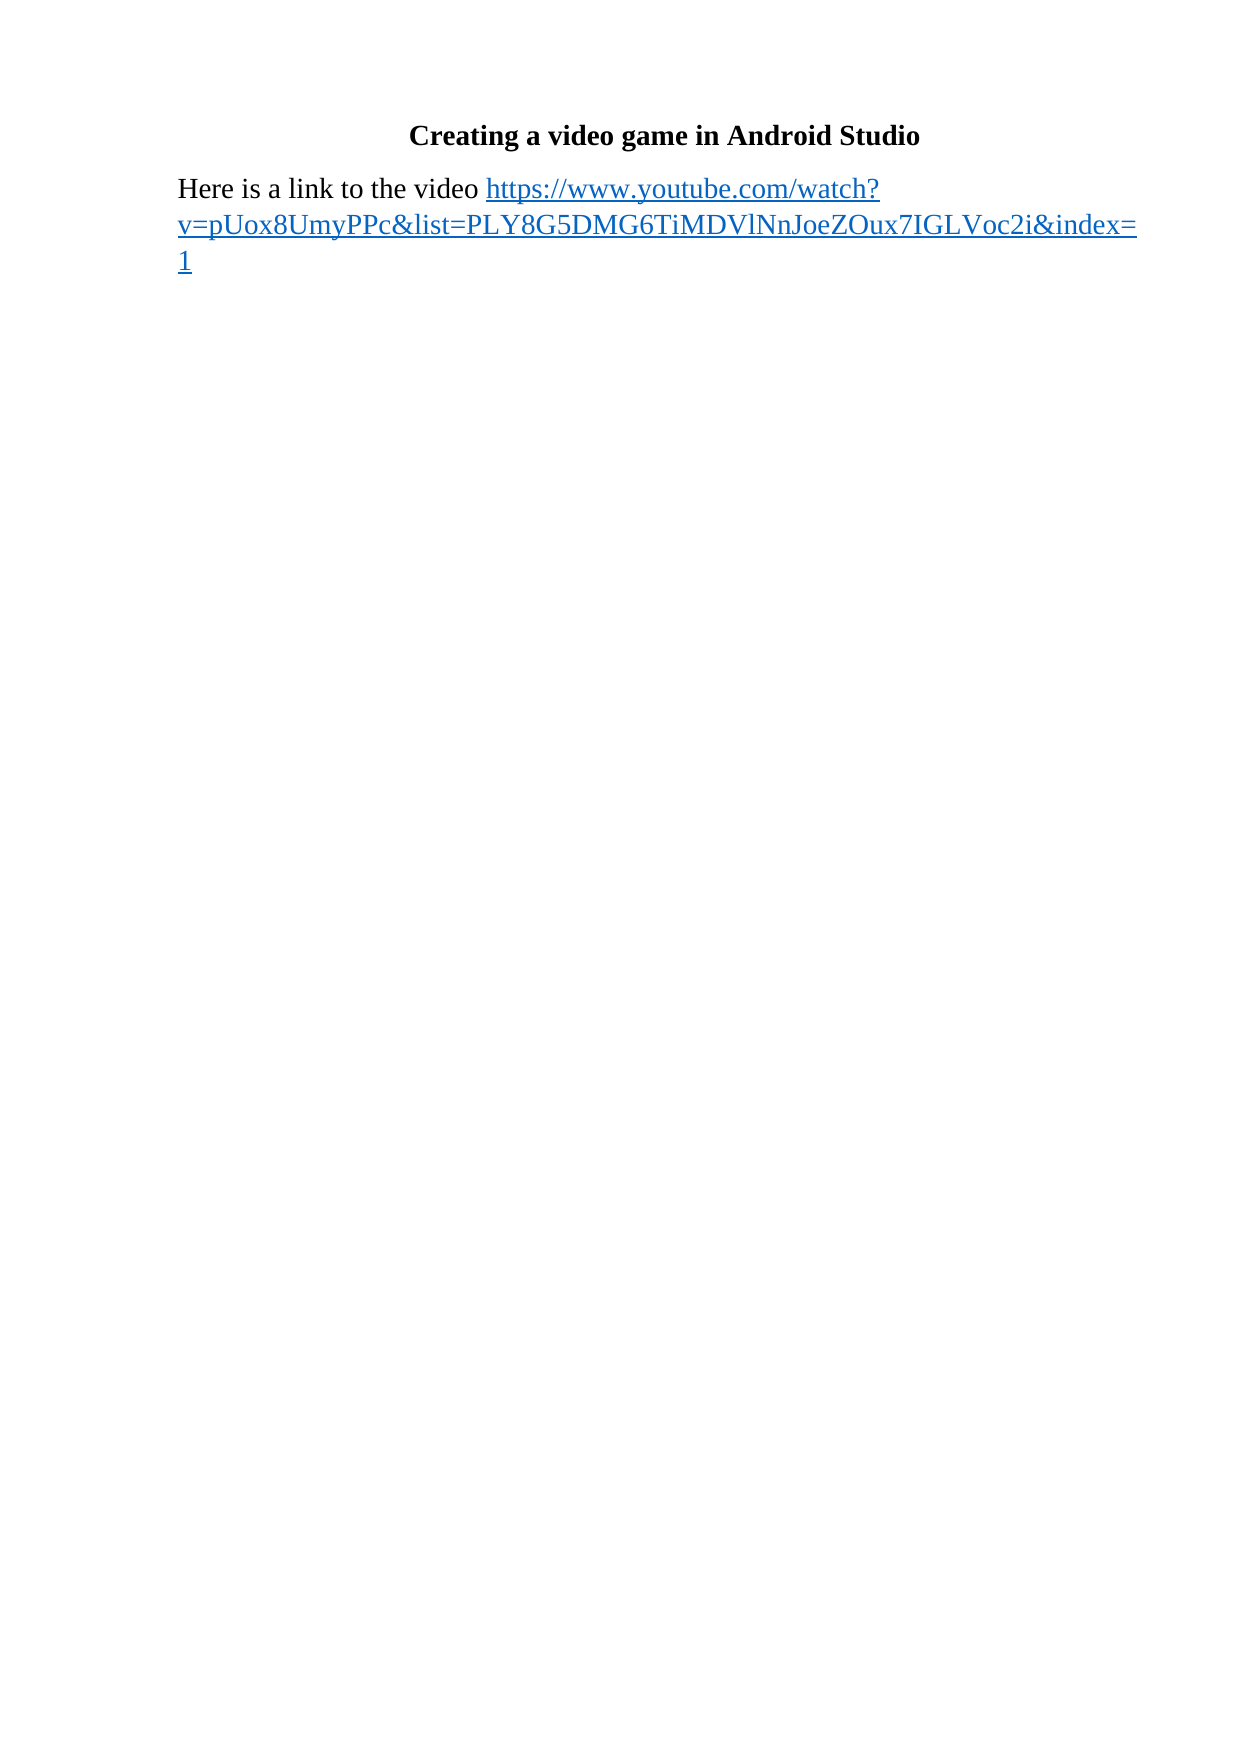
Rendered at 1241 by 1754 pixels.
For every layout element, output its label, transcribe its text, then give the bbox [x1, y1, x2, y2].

text Creating a video game in Android Studio [177, 118, 1152, 152]
text Here is a link to the video https://www.youtube.com/watch?v=pUox8UmyPPc&list=PLY8G5DMG6TiMDVlNnJoeZOux7IGLVoc2i&index=1 [177, 171, 1152, 277]
